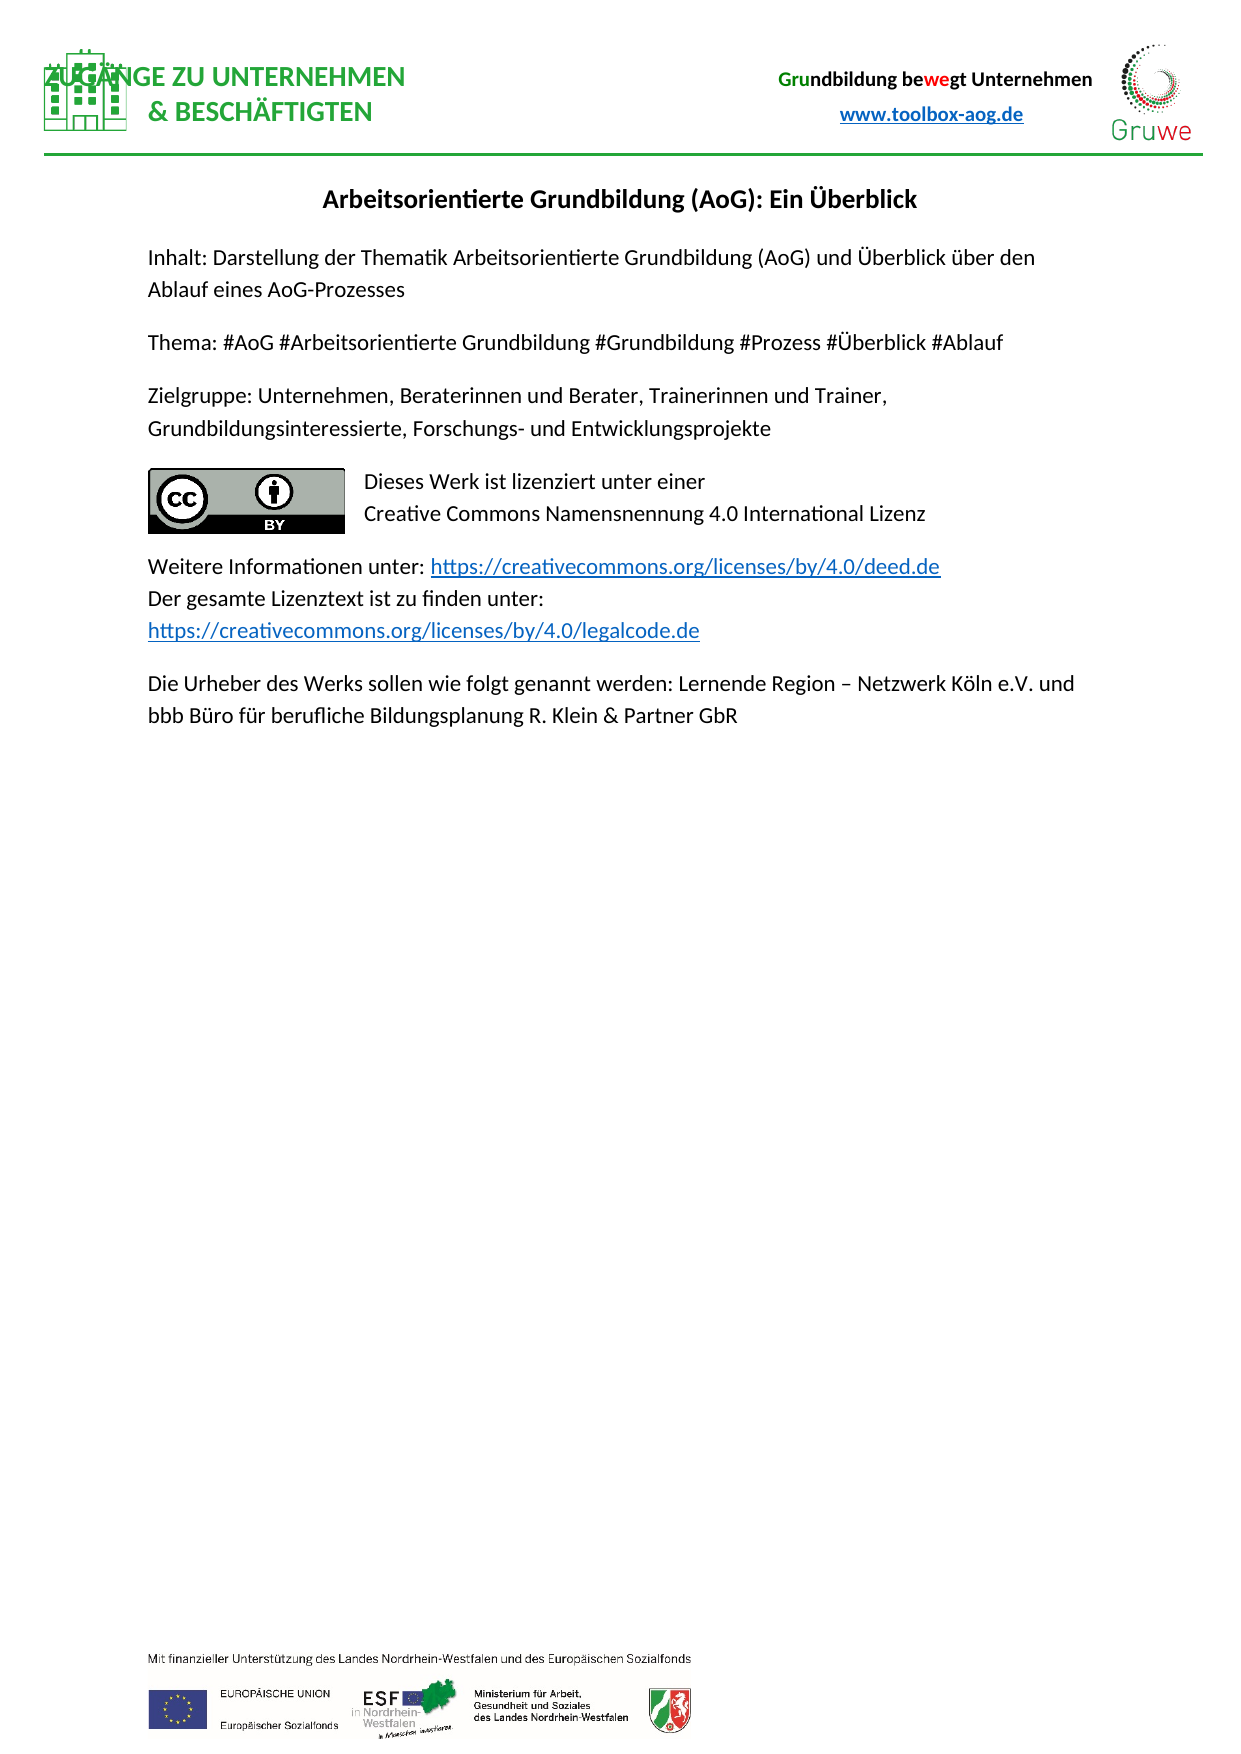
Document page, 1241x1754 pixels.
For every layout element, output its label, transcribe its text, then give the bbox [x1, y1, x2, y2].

picture [1106, 22, 1240, 143]
text Inhalt: Darstellung der Thematik Arbeitsorientierte Grundbildung (AoG) und Überblick über den Ablauf eines AoG-Prozesses [148, 243, 1093, 303]
text Thema: #AoG #Arbeitsorientierte Grundbildung #Grundbildung #Prozess #Überblick #Ablauf [148, 328, 1093, 357]
text Weitere Informationen unter: https://creativecommons.org/licenses/by/4.0/deed.de Der gesamte Lizenztext ist zu finden unter: https://creativecommons.org/licenses/by/4.0/legalcode.de [148, 552, 1093, 644]
picture [148, 468, 345, 534]
text Dieses Werk ist lizenziert unter einer Creative Commons Namensnennung 4.0 International Lizenz [148, 467, 1093, 527]
picture [43, 49, 127, 131]
text Arbeitsorientierte Grundbildung (AoG): Ein Überblick [148, 182, 1093, 215]
picture [147, 1652, 691, 1739]
text Die Urheber des Werks sollen wie folgt genannt werden: Lernende Region – Netzwerk Köln e.V. und bbb Büro für berufliche Bildungsplanung R. Klein & Partner GbR [148, 669, 1093, 729]
text Zielgruppe: Unternehmen, Beraterinnen und Berater, Trainerinnen und Trainer, Grundbildungsinteressierte, Forschungs- und Entwicklungsprojekte [148, 382, 1093, 442]
